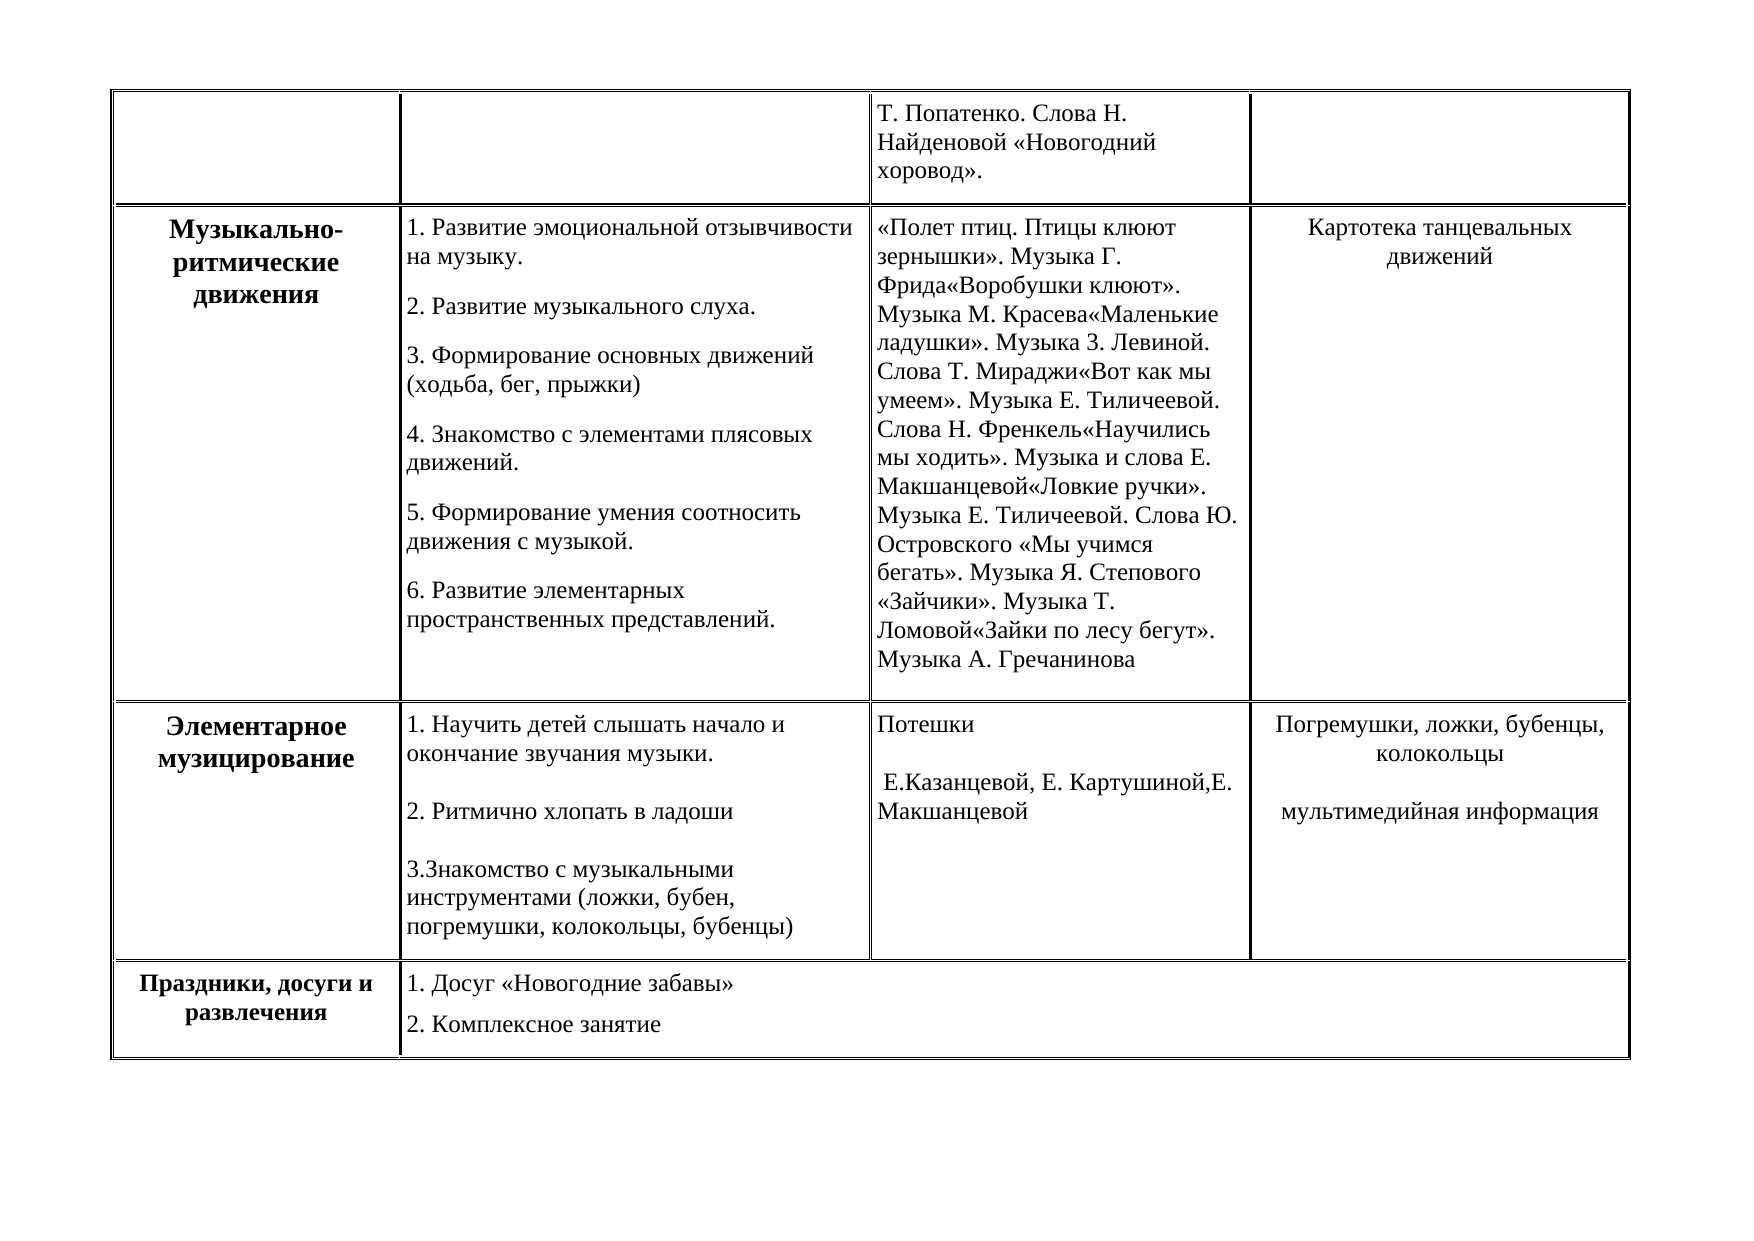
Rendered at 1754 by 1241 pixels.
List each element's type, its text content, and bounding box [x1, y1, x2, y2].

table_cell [114, 959, 400, 1057]
table_cell 1. Научить детей слышать начало и окончание звучания музыки. 2. Ритмично хлопать в ладоши 3.Знакомство с музыкальными инструментами (ложки, бубен, погремушки, колокольцы, бубенцы) [402, 703, 869, 958]
table_cell Погремушки, ложки, бубенцы, колокольцы мультимедийная информация [1252, 700, 1629, 958]
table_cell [400, 959, 1629, 1057]
table_cell Пение (подпевание) [112, 90, 400, 203]
table_cell «Полет птиц. Птицы клюют зернышки». Музыка Г. Фрида«Воробушки клюют». Музыка М. Красева«Маленькие ладушки». Музыка 3. Левиной. Слова Т. Мираджи«Вот как мы умеем». Музыка Е. Тиличеевой. Слова Н. Френкель«Научились мы ходить». Музыка и слова Е. Макшанцевой«Ловкие ручки». Музыка Е. Тиличеевой. Слова Ю. Островского «Мы учимся бегать». Музыка Я. Степового «Зайчики». Музыка Т. Ломовой«Зайки по лесу бегут». Музыка А. Гречанинова [872, 207, 1249, 699]
table_cell Музыкально-ритмические движения [114, 203, 399, 699]
table_cell Элементарное музицирование [114, 700, 399, 958]
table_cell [1250, 92, 1628, 203]
table_cell Потешки Е.Казанцевой, Е. Картушиной,Е. Макшанцевой [872, 703, 1249, 958]
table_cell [400, 92, 871, 203]
table_cell 1. Развитие эмоциональной отзывчивости на музыку. 2. Развитие музыкального слуха. 3. Формирование основных движений (ходьба, бег, прыжки) 4. Знакомство с элементами плясовых движений. 5. Формирование умения соотносить движения с музыкой. 6. Развитие элементарных пространственных представлений. [402, 207, 869, 699]
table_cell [871, 90, 1250, 203]
table_cell Картотека танцевальных движений [1252, 203, 1629, 699]
